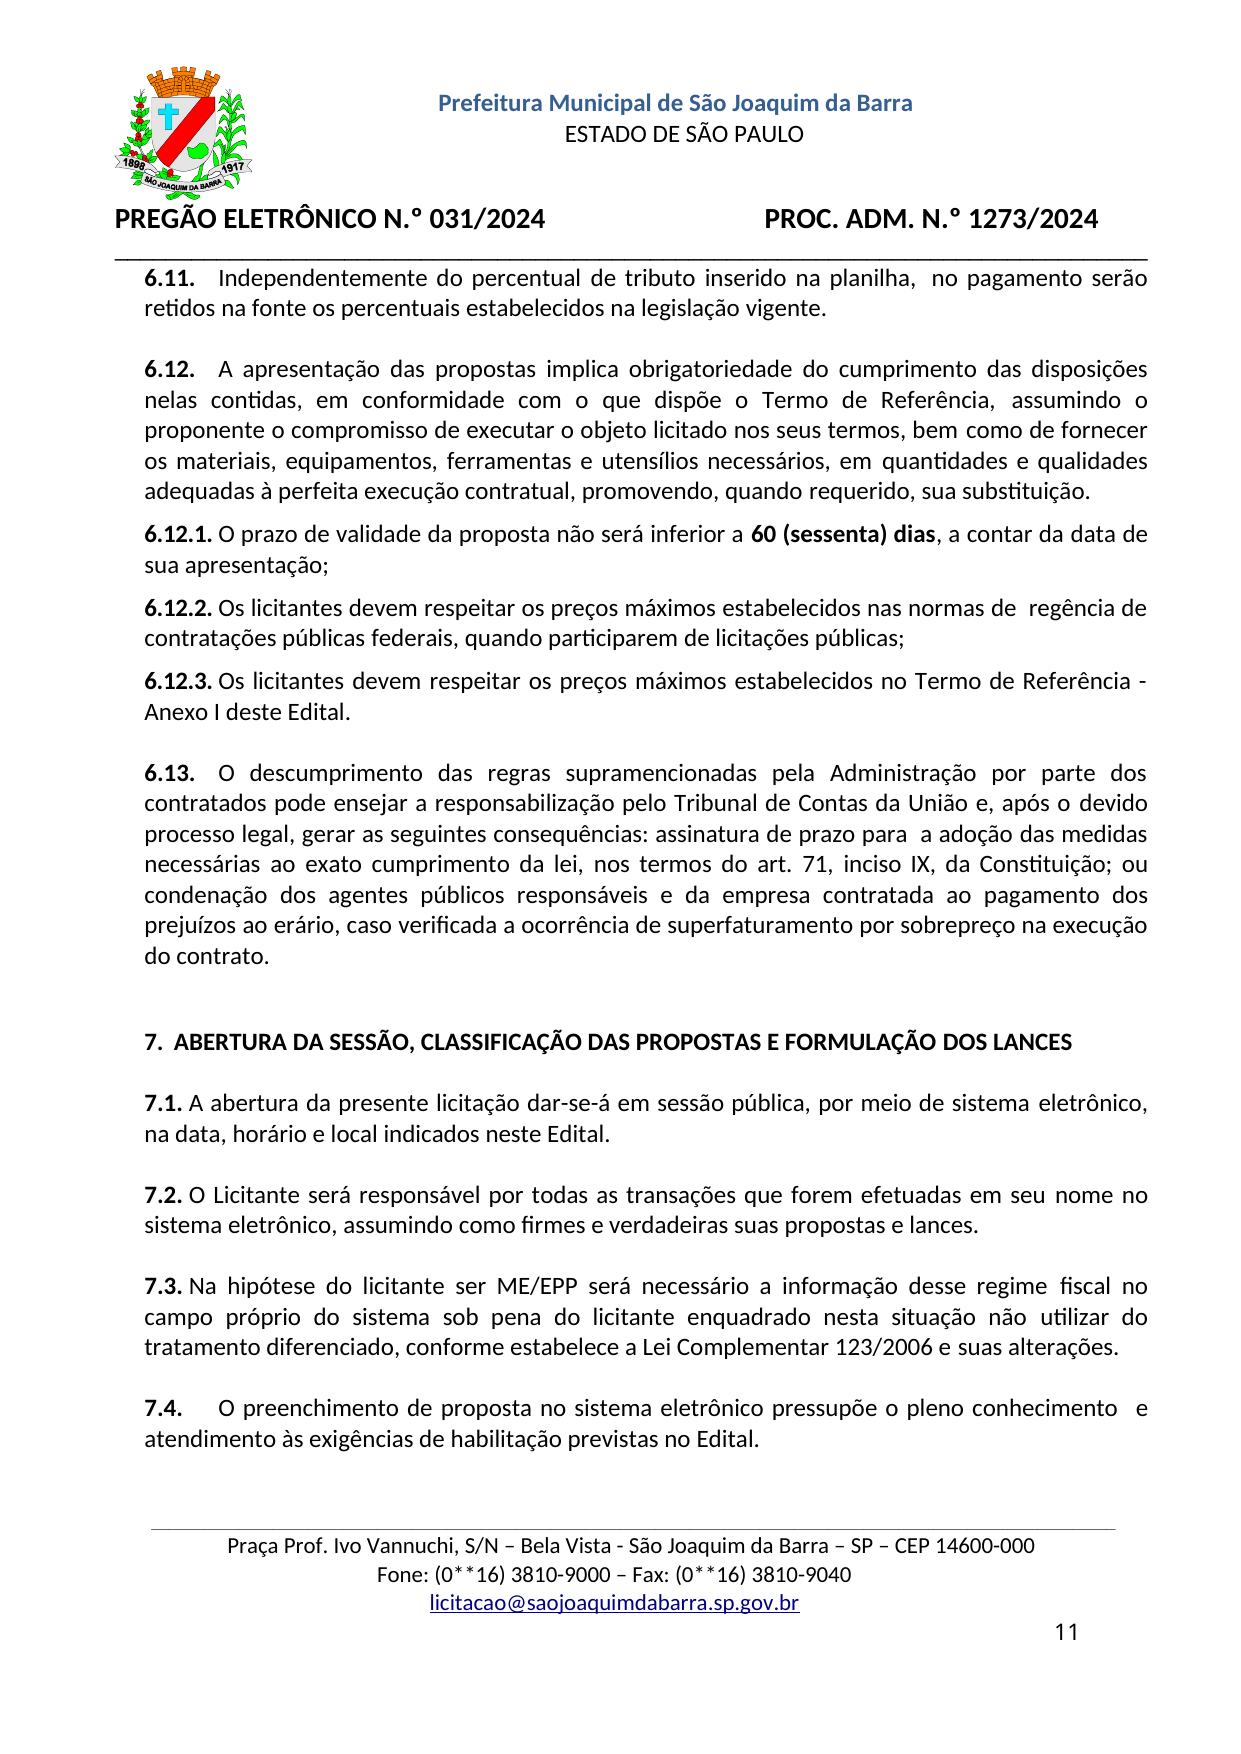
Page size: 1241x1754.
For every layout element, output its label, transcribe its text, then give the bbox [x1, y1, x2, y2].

list Os licitantes devem respeitar os preços máximos estabelecidos nas normas de regência de contratações públicas federais, quando participarem de licitações públicas; [144, 592, 1148, 653]
list Independentemente do percentual de tributo inserido na planilha, no pagamento serão retidos na fonte os percentuais estabelecidos na legislação vigente. [144, 262, 1148, 323]
list O Licitante será responsável por todas as transações que forem efetuadas em seu nome no sistema eletrônico, assumindo como firmes e verdadeiras suas propostas e lances. [144, 1179, 1148, 1240]
list Na hipótese do licitante ser ME/EPP será necessário a informação desse regime fiscal no campo próprio do sistema sob pena do licitante enquadrado nesta situação não utilizar do tratamento diferenciado, conforme estabelece a Lei Complementar 123/2006 e suas alterações. [144, 1270, 1148, 1362]
subtitle ABERTURA DA SESSÃO, CLASSIFICAÇÃO DAS PROPOSTAS E FORMULAÇÃO DOS LANCES [144, 1026, 1148, 1057]
list A abertura da presente licitação dar-se-á em sessão pública, por meio de sistema eletrônico, na data, horário e local indicados neste Edital. [144, 1087, 1148, 1148]
list O descumprimento das regras supramencionadas pela Administração por parte dos contratados pode ensejar a responsabilização pelo Tribunal de Contas da União e, após o devido processo legal, gerar as seguintes consequências: assinatura de prazo para a adoção das medidas necessárias ao exato cumprimento da lei, nos termos do art. 71, inciso IX, da Constituição; ou condenação dos agentes públicos responsáveis e da empresa contratada ao pagamento dos prejuízos ao erário, caso verificada a ocorrência de superfaturamento por sobrepreço na execução do contrato. [144, 757, 1148, 971]
list Os licitantes devem respeitar os preços máximos estabelecidos no Termo de Referência - Anexo I deste Edital. [144, 665, 1148, 726]
list A apresentação das propostas implica obrigatoriedade do cumprimento das disposições nelas contidas, em conformidade com o que dispõe o Termo de Referência, assumindo o proponente o compromisso de executar o objeto licitado nos seus termos, bem como de fornecer os materiais, equipamentos, ferramentas e utensílios necessários, em quantidades e qualidades adequadas à perfeita execução contratual, promovendo, quando requerido, sua substituição. [144, 353, 1148, 506]
list O preenchimento de proposta no sistema eletrônico pressupõe o pleno conhecimento e atendimento às exigências de habilitação previstas no Edital. [144, 1392, 1148, 1453]
list O prazo de validade da proposta não será inferior a 60 (sessenta) dias, a contar da data de sua apresentação; [144, 518, 1148, 579]
